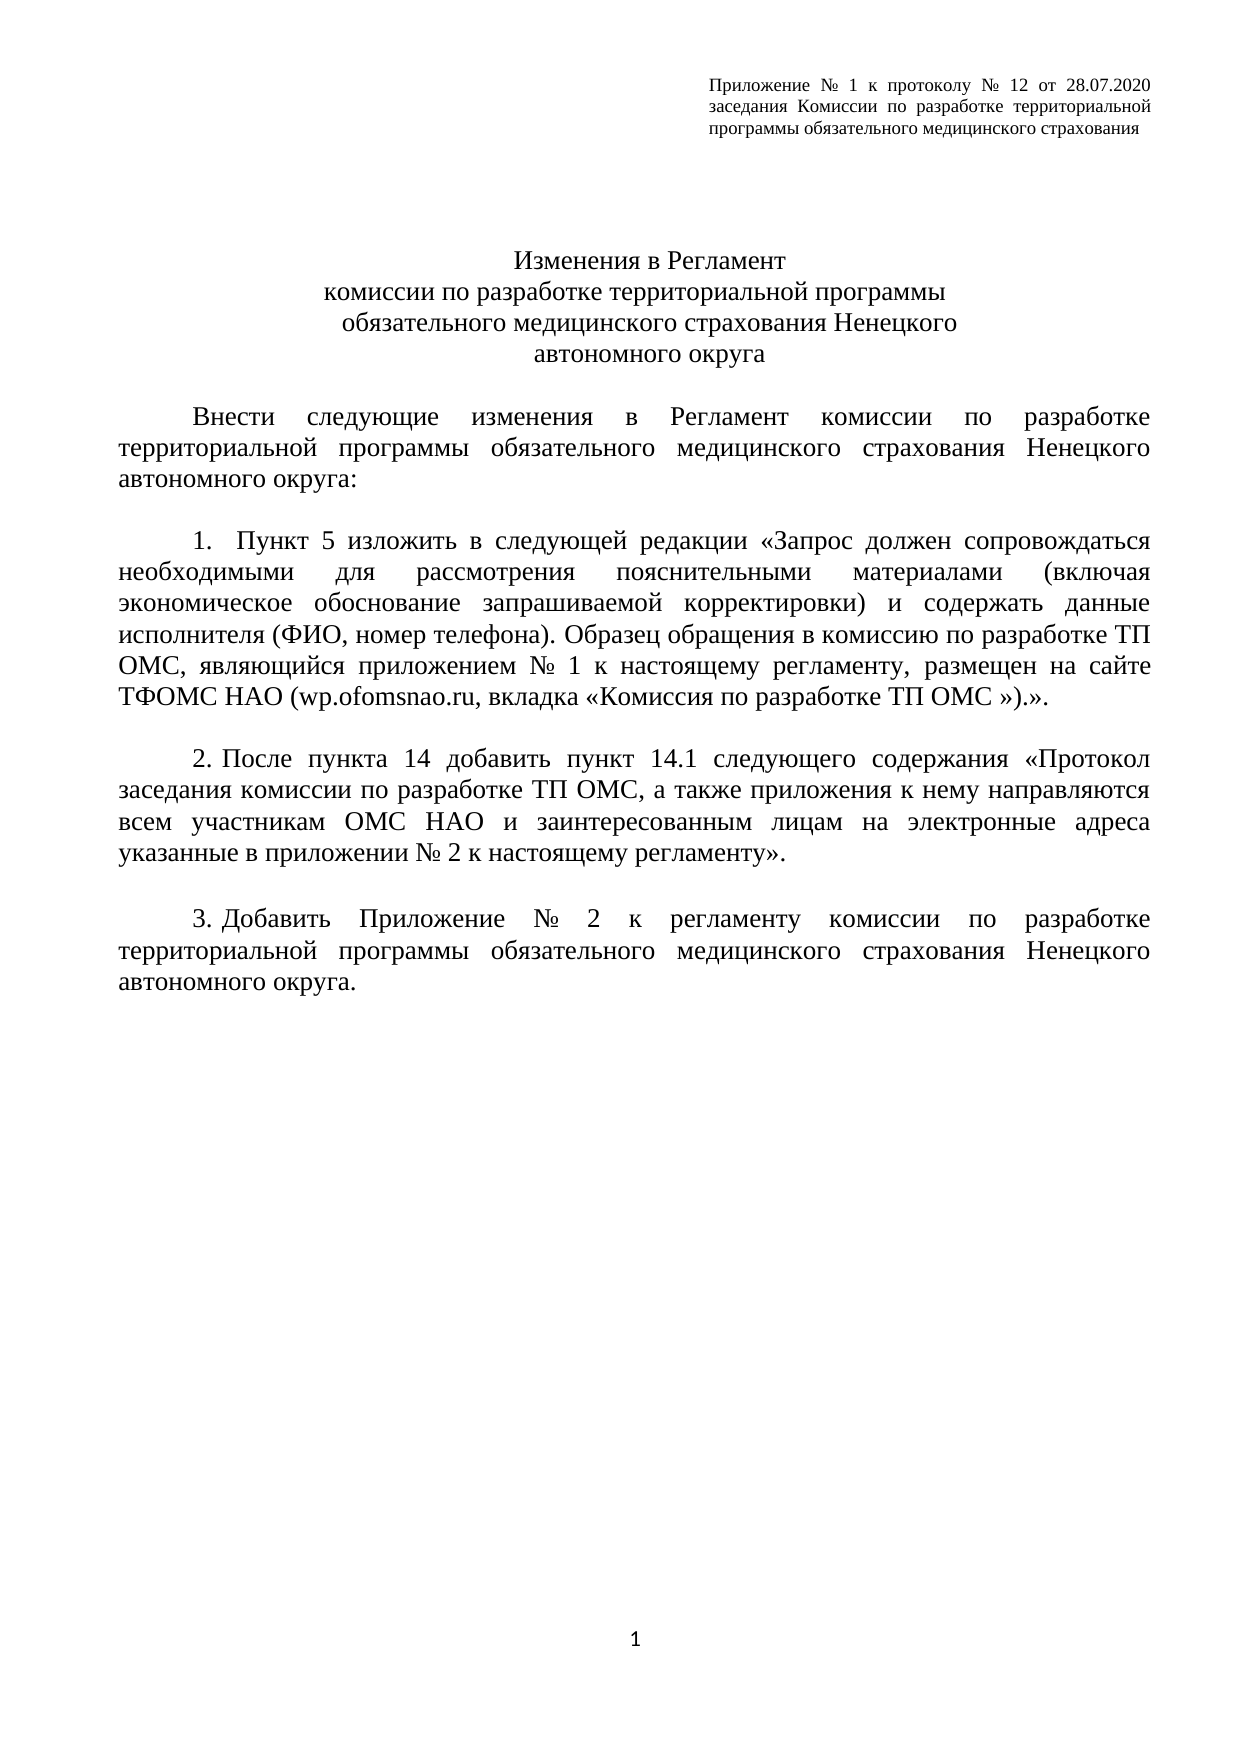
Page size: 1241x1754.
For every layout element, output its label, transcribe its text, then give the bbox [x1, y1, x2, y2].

list Добавить Приложение № 2 к регламенту комиссии по разработке территориальной программы обязательного медицинского страхования Ненецкого автономного округа. [118, 903, 1152, 996]
text Изменения в Регламент [266, 244, 1033, 275]
text Внести следующие изменения в Регламент комиссии по разработке территориальной программы обязательного медицинского страхования Ненецкого автономного округа: [118, 400, 1152, 493]
text обязательного медицинского страхования Ненецкого автономного округа [266, 306, 1033, 368]
text комиссии по разработке территориальной программы [118, 275, 1152, 306]
list После пункта 14 добавить пункт 14.1 следующего содержания «Протокол заседания комиссии по разработке ТП ОМС, а также приложения к нему направляются всем участникам ОМС НАО и заинтересованным лицам на электронные адреса указанные в приложении № 2 к настоящему регламенту». [118, 742, 1152, 867]
list Пункт 5 изложить в следующей редакции «Запрос должен сопровождаться необходимыми для рассмотрения пояснительными материалами (включая экономическое обоснование запрашиваемой корректировки) и содержать данные исполнителя (ФИО, номер телефона). Образец обращения в комиссию по разработке ТП ОМС, являющийся приложением № 1 к настоящему регламенту, размещен на сайте ТФОМС НАО (wp.ofomsnao.ru, вкладка «Комиссия по разработке ТП ОМС »).». [118, 524, 1152, 711]
text Приложение № 1 к протоколу № 12 от 28.07.2020 заседания Комиссии по разработке территориальной программы обязательного медицинского страхования [709, 74, 1152, 138]
